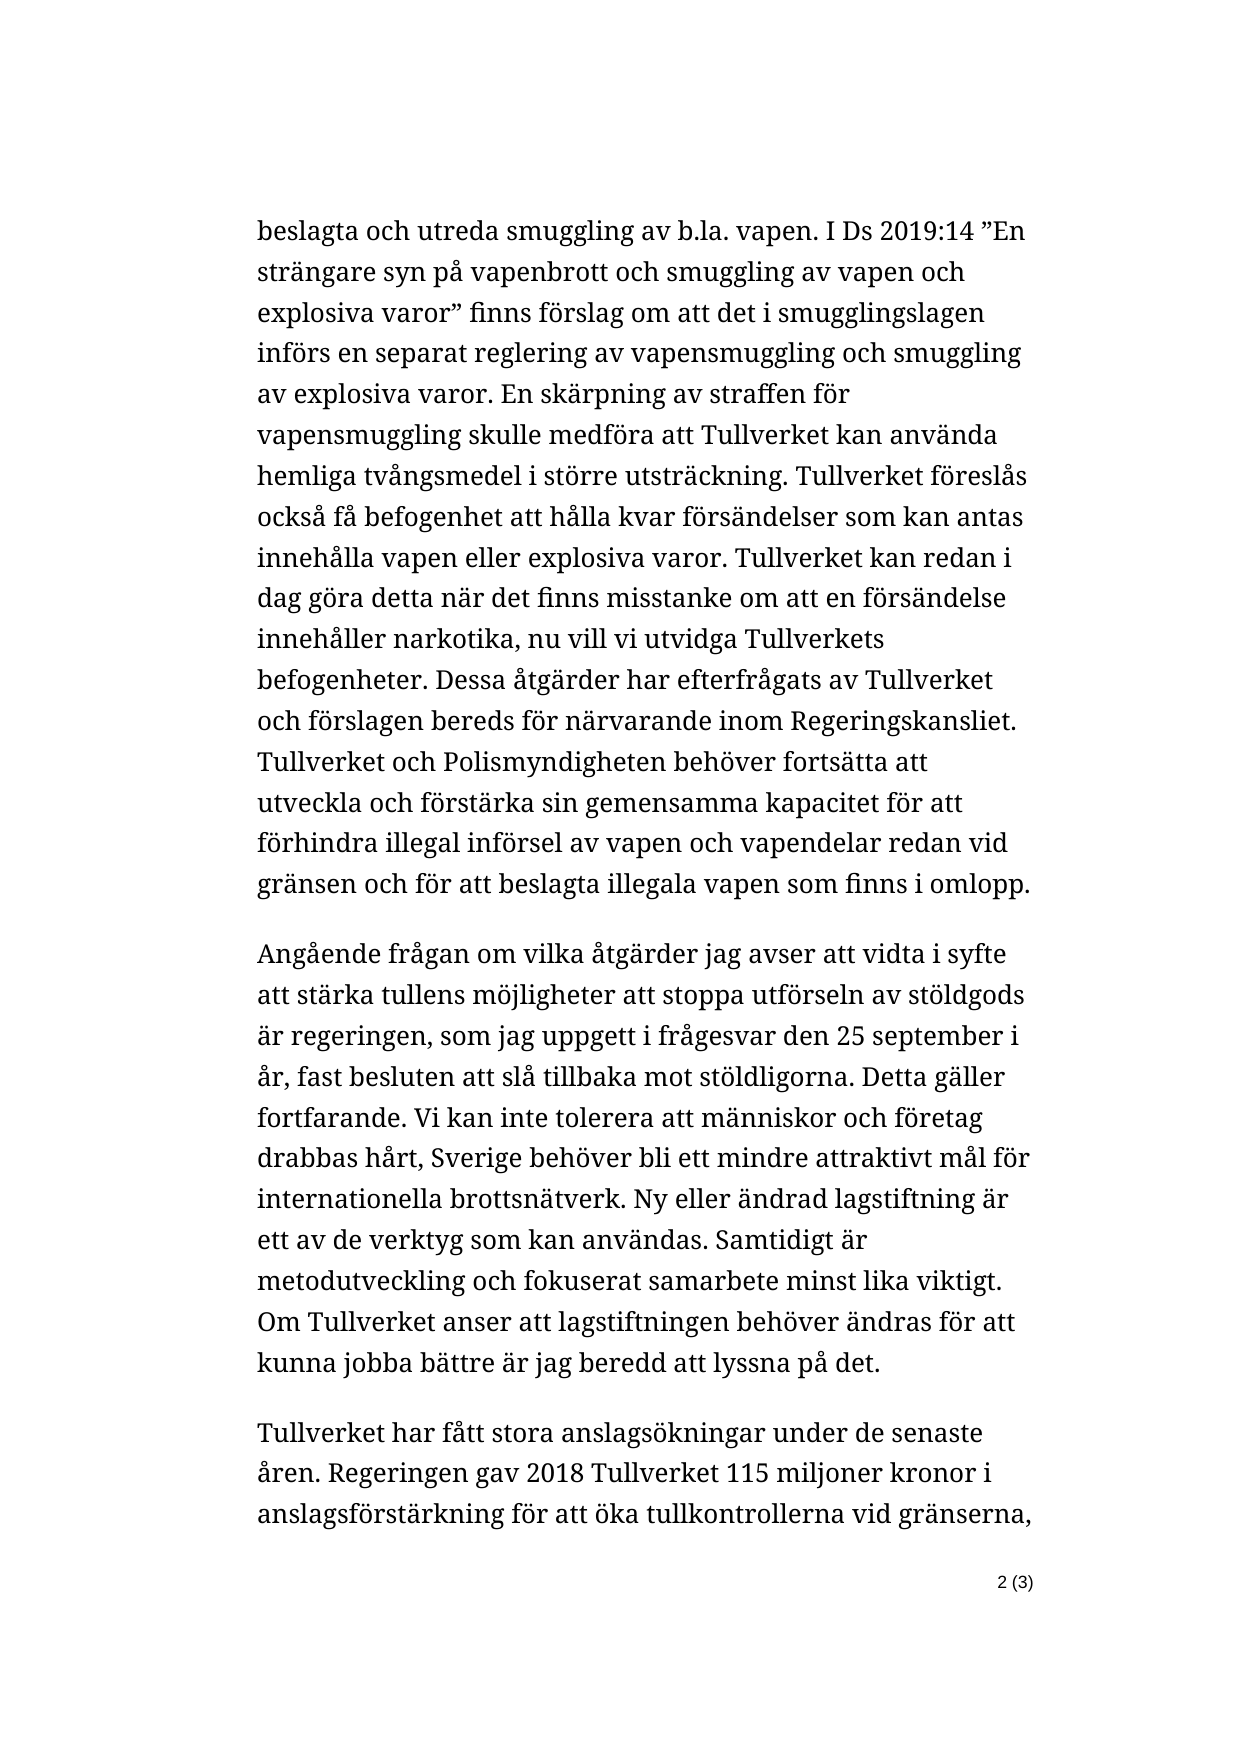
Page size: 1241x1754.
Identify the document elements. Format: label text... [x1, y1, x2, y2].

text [257, 1414, 1033, 1531]
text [257, 213, 1033, 901]
text Angående frågan om vilka åtgärder jag avser att vidta i syfte att stärka tullens möjligheter att stoppa utförseln av stöldgods är regeringen, som jag uppgett i frågesvar den 25 september i år, fast besluten att slå tillbaka mot stöldligorna. Detta gäller fortfarande. Vi kan inte tolerera att människor och företag drabbas hårt, Sverige behöver bli ett mindre attraktivt mål för internationella brottsnätverk. Ny eller ändrad lagstiftning är ett av de verktyg som kan användas. Samtidigt är metodutveckling och fokuserat samarbete minst lika viktigt. Om Tullverket anser att lagstiftningen behöver ändras för att kunna jobba bättre är jag beredd att lyssna på det. [257, 936, 1033, 1380]
